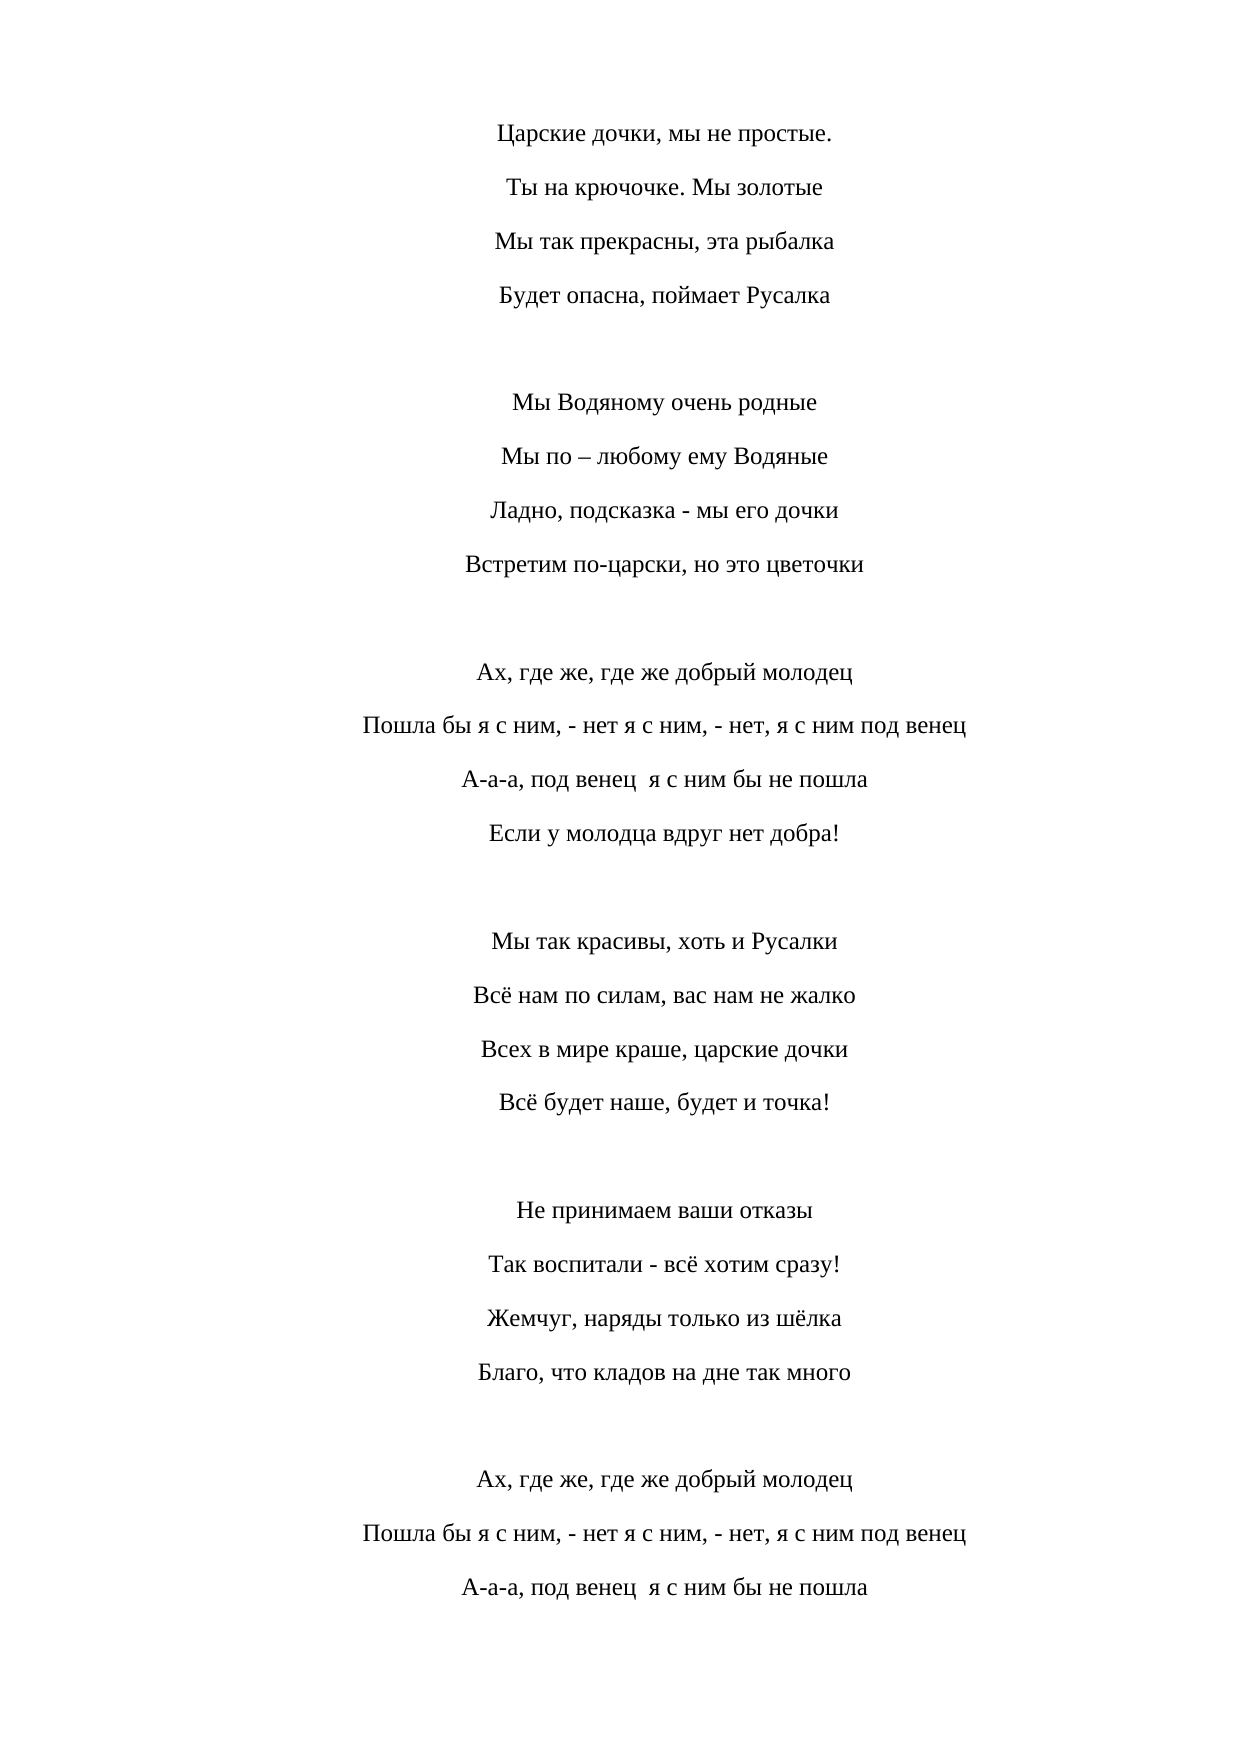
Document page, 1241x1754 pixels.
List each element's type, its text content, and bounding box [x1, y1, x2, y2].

text Не принимаем ваши отказы [177, 1195, 1152, 1224]
text Мы так красивы, хоть и Русалки [177, 926, 1152, 955]
text Всё будет наше, будет и точка! [177, 1087, 1152, 1116]
text Ладно, подсказка - мы его дочки [177, 495, 1152, 524]
text Мы Водяному очень родные [177, 387, 1152, 416]
text Ты на крючочке. Мы золотые [177, 172, 1152, 201]
text Всех в мире краше, царские дочки [177, 1034, 1152, 1062]
text Ах, где же, где же добрый молодец [177, 657, 1152, 685]
text Ах, где же, где же добрый молодец [177, 1464, 1152, 1493]
text Всё нам по силам, вас нам не жалко [177, 980, 1152, 1008]
text Царские дочки, мы не простые. [177, 118, 1152, 147]
text Если у молодца вдруг нет добра! [177, 818, 1152, 847]
text Будет опасна, поймает Русалка [177, 280, 1152, 308]
text Так воспитали - всё хотим сразу! [177, 1249, 1152, 1278]
text Встретим по-царски, но это цветочки [177, 549, 1152, 578]
text А-а-а, под венец я с ним бы не пошла [177, 1572, 1152, 1601]
text Мы по – любому ему Водяные [177, 441, 1152, 470]
text Мы так прекрасны, эта рыбалка [177, 226, 1152, 254]
text Пошла бы я с ним, - нет я с ним, - нет, я с ним под венец [177, 711, 1152, 739]
text Пошла бы я с ним, - нет я с ним, - нет, я с ним под венец [177, 1518, 1152, 1547]
text А-а-а, под венец я с ним бы не пошла [177, 764, 1152, 793]
text Благо, что кладов на дне так много [177, 1357, 1152, 1386]
text Жемчуг, наряды только из шёлка [177, 1303, 1152, 1332]
